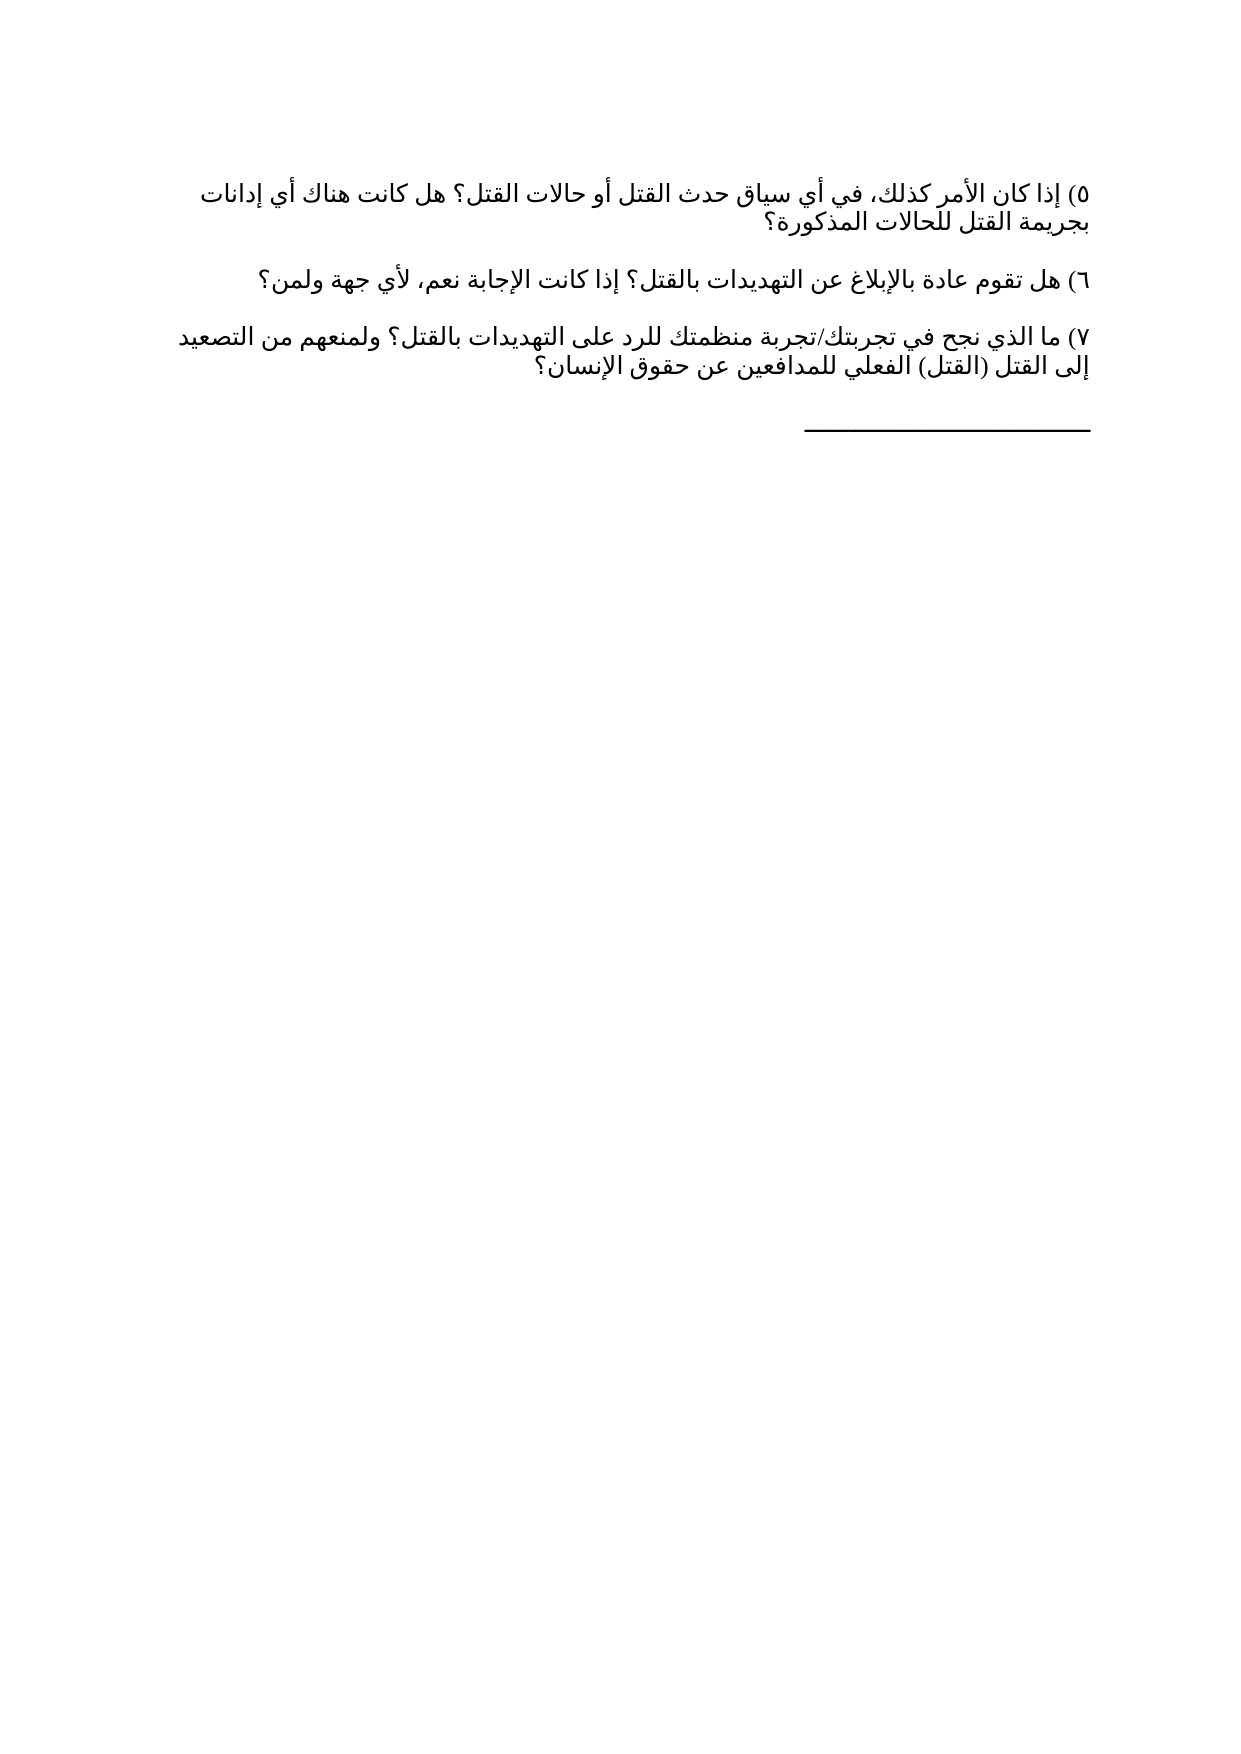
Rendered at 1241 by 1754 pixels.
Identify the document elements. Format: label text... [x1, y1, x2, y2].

text ٦) هل تقوم عادة بالإبلاغ عن التهديدات بالقتل؟ إذا كانت الإجابة نعم، لأي جهة ولمن؟ [150, 265, 1090, 294]
text ٥) إذا كان الأمر كذلك، في أي سياق حدث القتل أو حالات القتل؟ هل كانت هناك أي إدانات بجريمة القتل للحالات المذكورة؟ [150, 179, 1090, 236]
text ٧) ما الذي نجح في تجربتك/تجربة منظمتك للرد على التهديدات بالقتل؟ ولمنعهم من التصعيد إلى القتل (القتل) الفعلي للمدافعين عن حقوق الإنسان؟ [150, 322, 1090, 380]
text ـــــــــــــــــــــــــــــــــــــــ [150, 380, 1090, 437]
